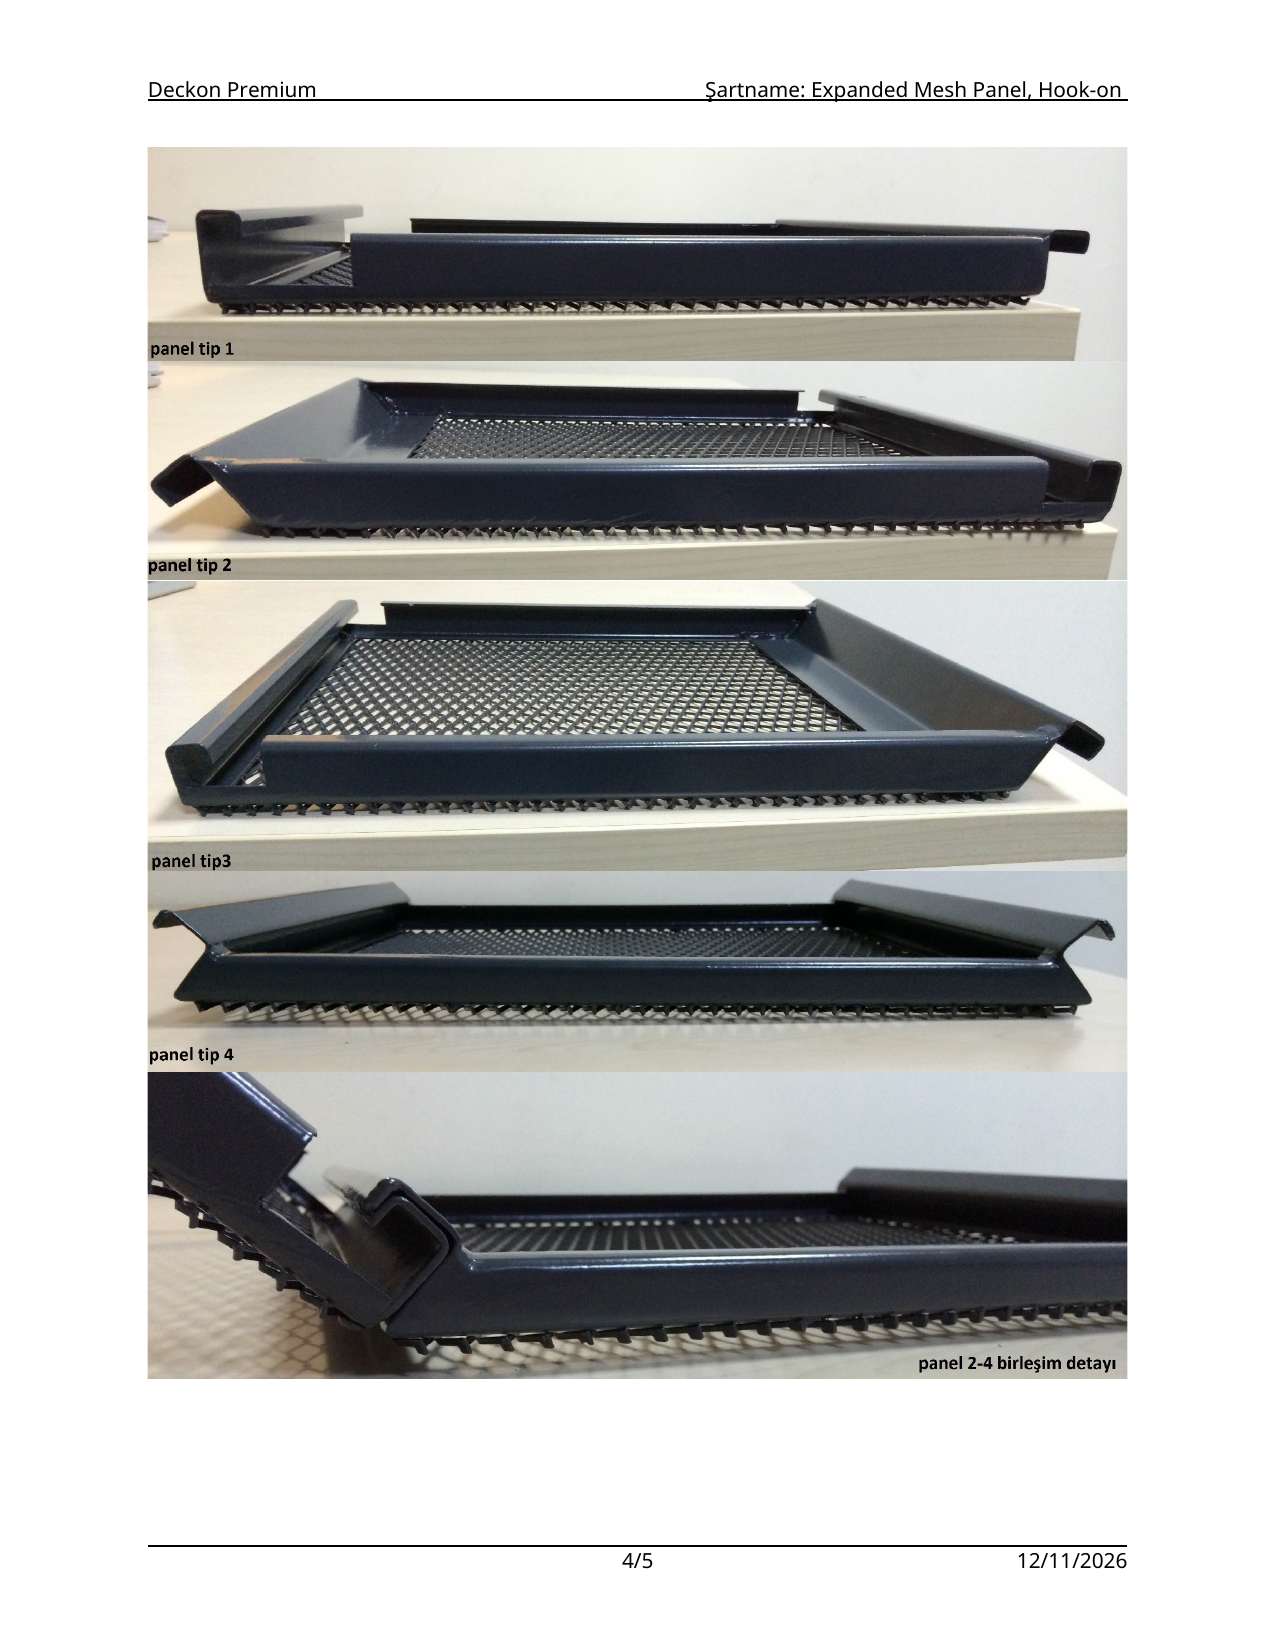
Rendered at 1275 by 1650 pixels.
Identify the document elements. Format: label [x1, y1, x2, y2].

picture [147, 147, 1128, 1379]
